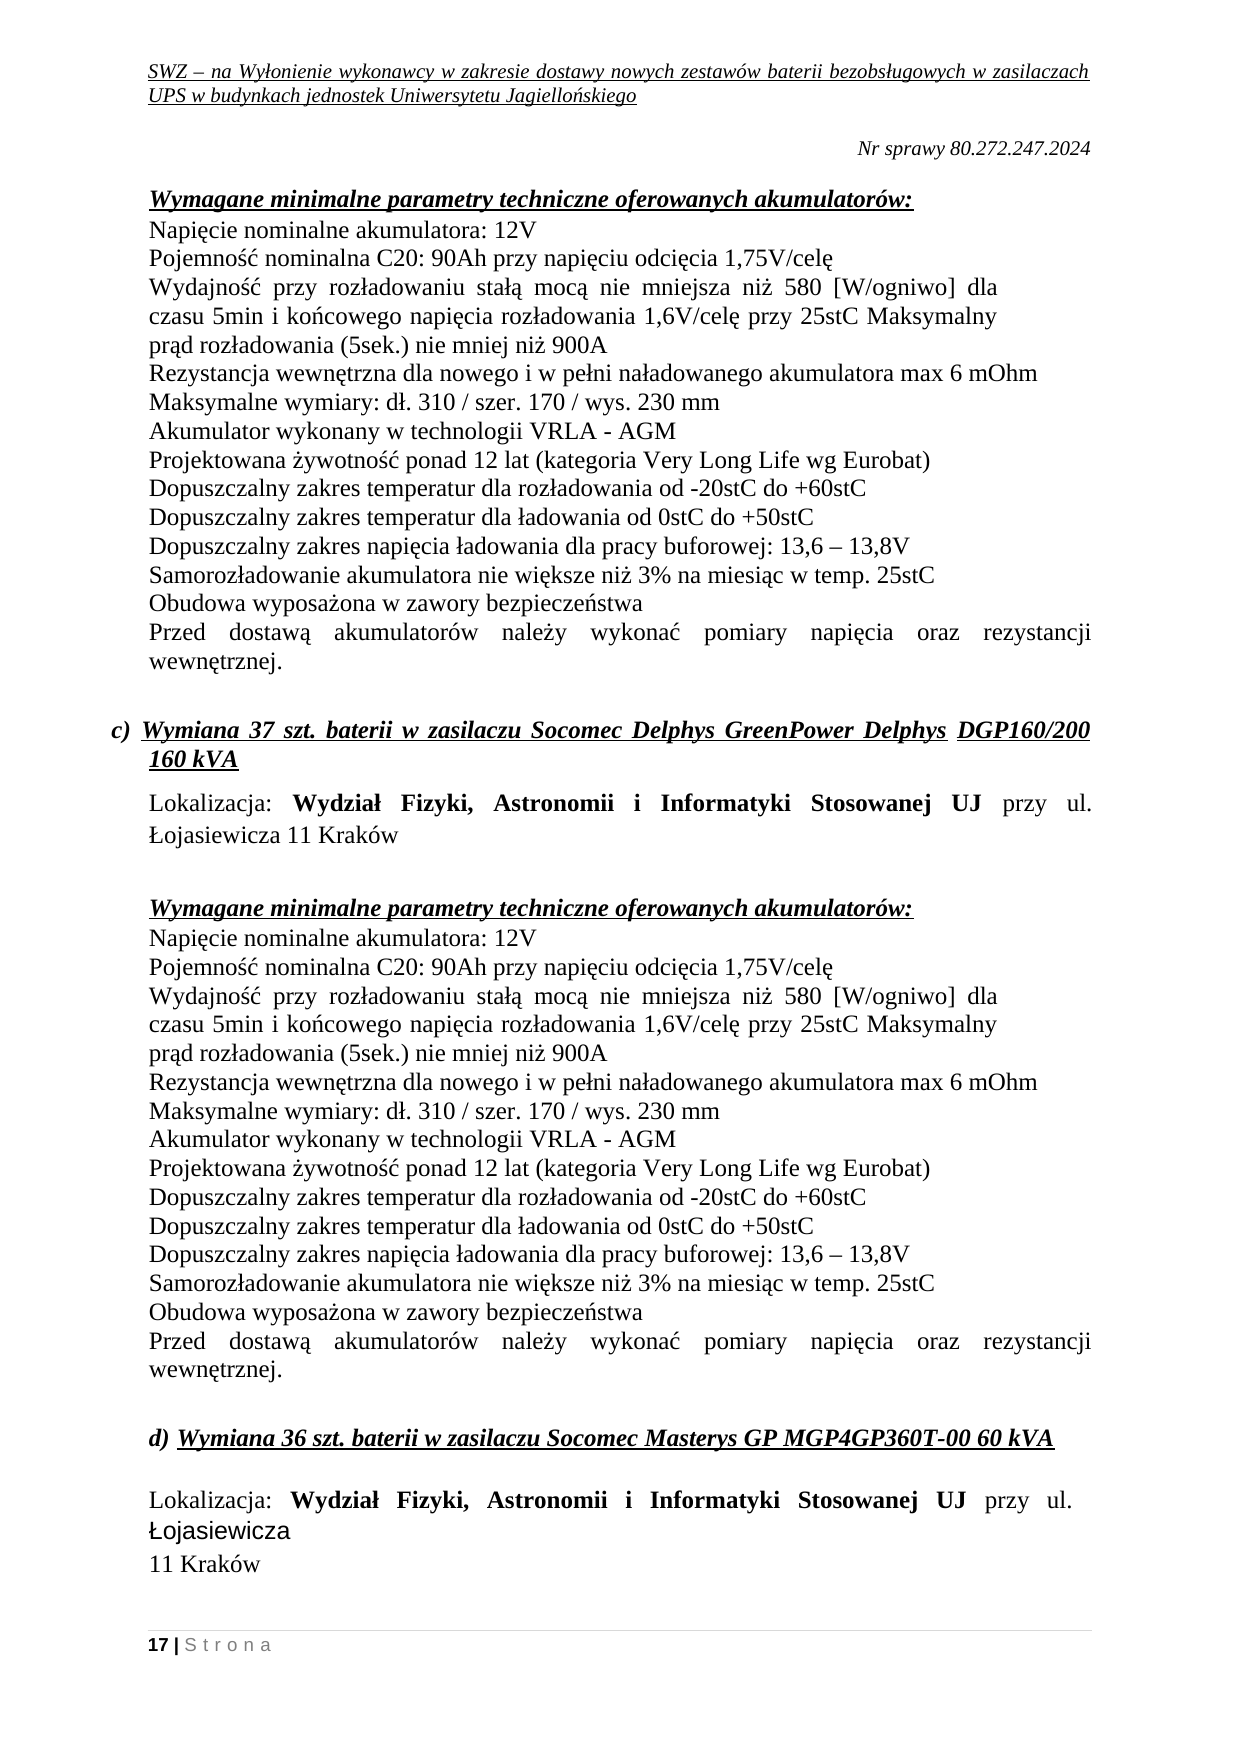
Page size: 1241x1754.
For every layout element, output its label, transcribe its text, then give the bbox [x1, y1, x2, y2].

text 11 Kraków [149, 1549, 1092, 1578]
text Akumulator wykonany w technologii VRLA - AGM [149, 416, 1092, 445]
text Wydajność przy rozładowaniu stałą mocą nie mniejsza niż 580 [W/ogniwo] dla czasu 5min i końcowego napięcia rozładowania 1,6V/celę przy 25stC Maksymalny prąd rozładowania (5sek.) nie mniej niż 900A [149, 981, 998, 1067]
text Projektowana żywotność ponad 12 lat (kategoria Very Long Life wg Eurobat) [149, 1153, 1092, 1182]
text Napięcie nominalne akumulatora: 12V [149, 215, 1092, 243]
text Akumulator wykonany w technologii VRLA - AGM [149, 1124, 1092, 1153]
text Obudowa wyposażona w zawory bezpieczeństwa [149, 1297, 1092, 1326]
text Dopuszczalny zakres temperatur dla rozładowania od -20stC do +60stC [149, 473, 1092, 502]
text c) Wymiana 37 szt. baterii w zasilaczu Socomec Delphys GreenPower Delphys DGP160/200 160 kVA [111, 715, 1092, 773]
text Samorozładowanie akumulatora nie większe niż 3% na miesiąc w temp. 25stC [149, 560, 1092, 588]
text Dopuszczalny zakres napięcia ładowania dla pracy buforowej: 13,6 – 13,8V [149, 531, 1092, 560]
text Rezystancja wewnętrzna dla nowego i w pełni naładowanego akumulatora max 6 mOhm [149, 1067, 1092, 1096]
text Pojemność nominalna C20: 90Ah przy napięciu odcięcia 1,75V/celę [149, 243, 1092, 272]
text Maksymalne wymiary: dł. 310 / szer. 170 / wys. 230 mm [149, 387, 1092, 416]
text Rezystancja wewnętrzna dla nowego i w pełni naładowanego akumulatora max 6 mOhm [149, 358, 1092, 387]
text Dopuszczalny zakres napięcia ładowania dla pracy buforowej: 13,6 – 13,8V [149, 1239, 1092, 1268]
text Wydajność przy rozładowaniu stałą mocą nie mniejsza niż 580 [W/ogniwo] dla czasu 5min i końcowego napięcia rozładowania 1,6V/celę przy 25stC Maksymalny prąd rozładowania (5sek.) nie mniej niż 900A [149, 272, 998, 358]
text Wymagane minimalne parametry techniczne oferowanych akumulatorów: [149, 184, 1092, 213]
text Przed dostawą akumulatorów należy wykonać pomiary napięcia oraz rezystancji wewnętrznej. [149, 617, 1092, 675]
text Samorozładowanie akumulatora nie większe niż 3% na miesiąc w temp. 25stC [149, 1268, 1092, 1297]
text Dopuszczalny zakres temperatur dla ładowania od 0stC do +50stC [149, 502, 1092, 531]
text Przed dostawą akumulatorów należy wykonać pomiary napięcia oraz rezystancji wewnętrznej. [149, 1326, 1092, 1383]
text Lokalizacja: Wydział Fizyki, Astronomii i Informatyki Stosowanej UJ przy ul. Łojasiewicza [149, 1485, 1072, 1545]
text Wymagane minimalne parametry techniczne oferowanych akumulatorów: [149, 893, 1092, 921]
text Dopuszczalny zakres temperatur dla ładowania od 0stC do +50stC [149, 1211, 1092, 1239]
text Napięcie nominalne akumulatora: 12V [149, 923, 1092, 952]
text Projektowana żywotność ponad 12 lat (kategoria Very Long Life wg Eurobat) [149, 445, 1092, 473]
text Maksymalne wymiary: dł. 310 / szer. 170 / wys. 230 mm [149, 1096, 1092, 1124]
text Dopuszczalny zakres temperatur dla rozładowania od -20stC do +60stC [149, 1182, 1092, 1211]
text d) Wymiana 36 szt. baterii w zasilaczu Socomec Masterys GP MGP4GP360T-00 60 kVA [149, 1423, 1092, 1452]
text Obudowa wyposażona w zawory bezpieczeństwa [149, 588, 1092, 617]
text Pojemność nominalna C20: 90Ah przy napięciu odcięcia 1,75V/celę [149, 952, 1092, 981]
text Lokalizacja: Wydział Fizyki, Astronomii i Informatyki Stosowanej UJ przy ul. Łojasiewicza 11 Kraków [149, 788, 1092, 849]
